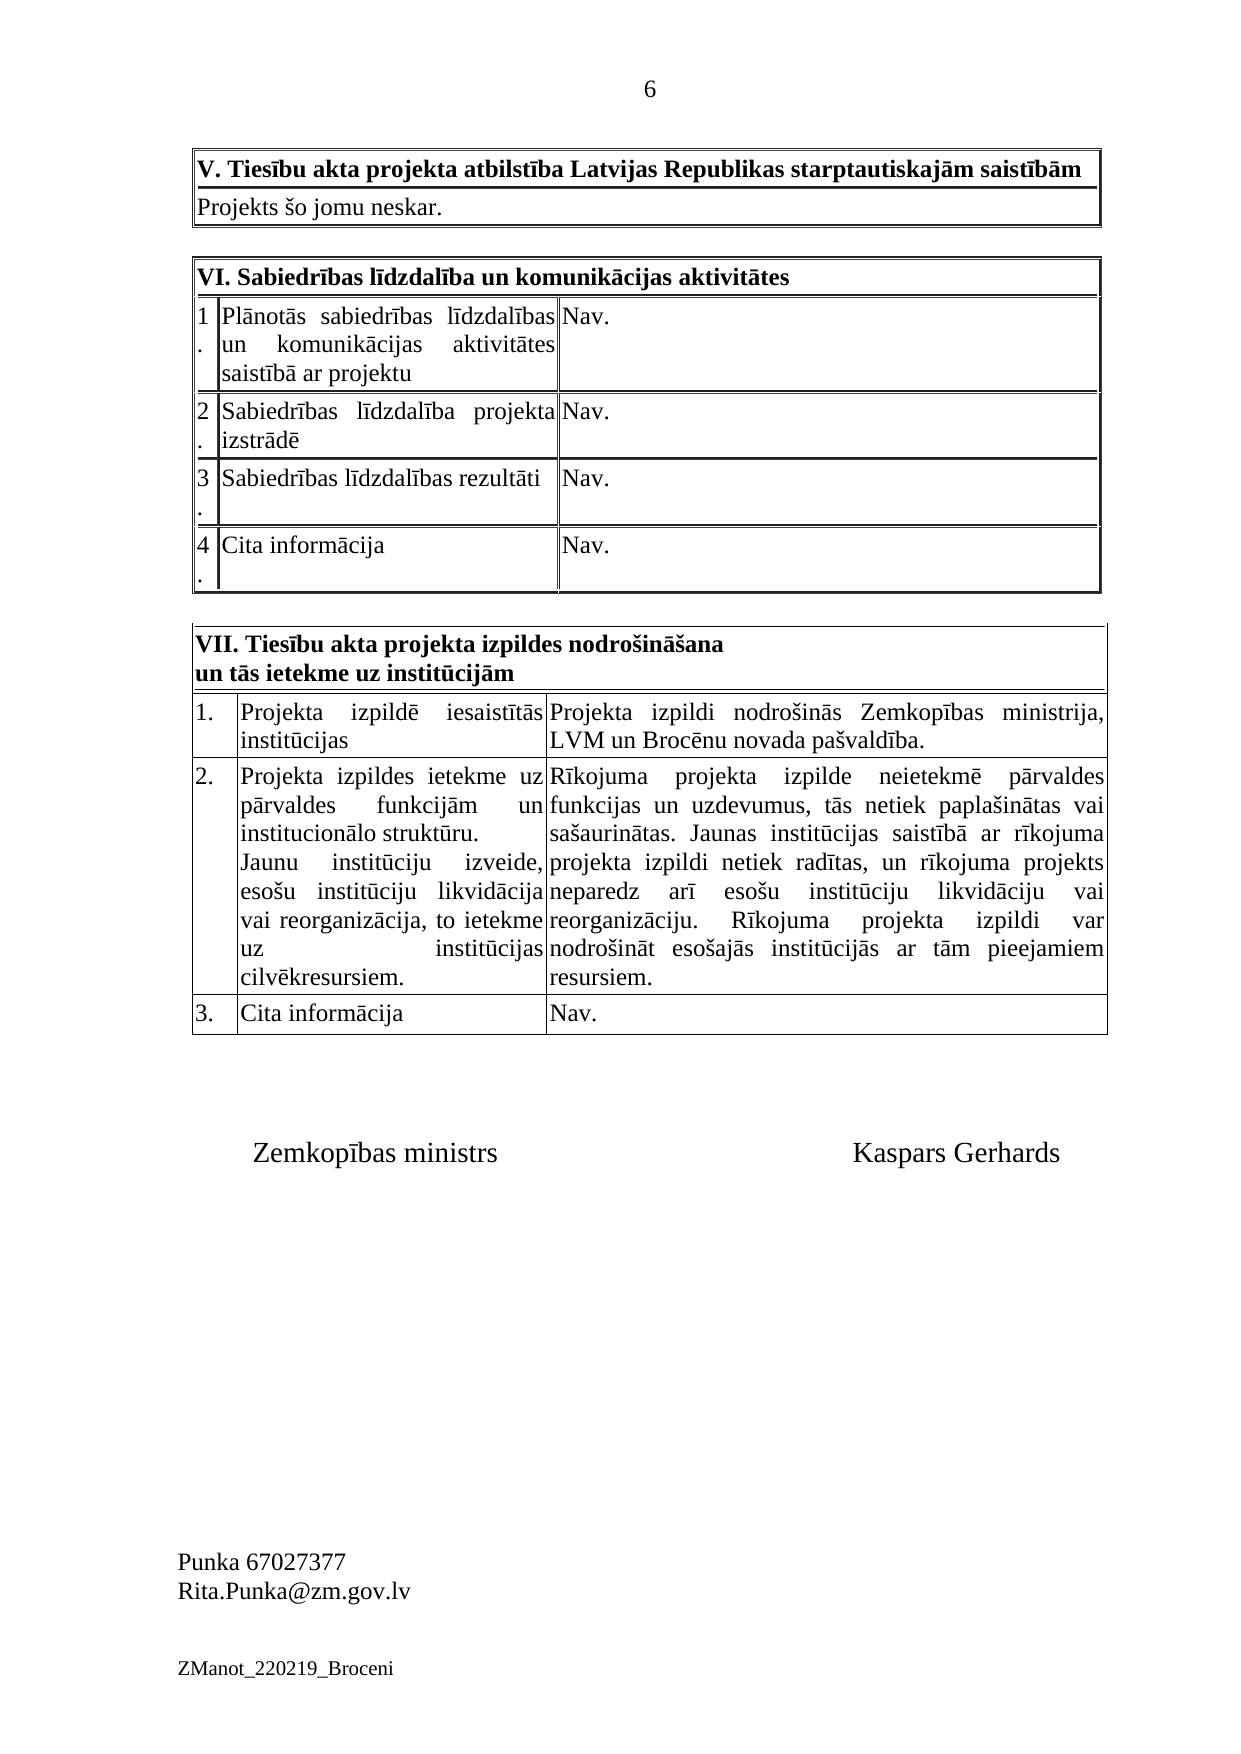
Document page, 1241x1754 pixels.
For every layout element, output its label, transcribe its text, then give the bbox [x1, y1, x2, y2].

table_cell Plānotās sabiedrības līdzdalības un komunikācijas aktivitātes saistībā ar projektu [220, 298, 557, 390]
table_cell Nav. [547, 995, 1107, 1034]
table_cell Nav. [559, 524, 1100, 591]
table_cell 3. [195, 457, 217, 524]
text Rita.Punka@zm.gov.lv [177, 1576, 1122, 1605]
text Zemkopības ministrs Kaspars Gerhards [177, 1135, 1122, 1169]
table_header V. Tiesību akta projekta atbilstība Latvijas Republikas starptautiskajām saistībām [195, 151, 1099, 186]
table_cell 2. [195, 390, 217, 457]
table_cell Projekta izpildes ietekme uz pārvaldes funkcijām un institucionālo struktūru. Jaunu institūciju izveide, esošu institūciju likvidācija vai reorganizācija, to ietekme uz institūcijas cilvēkresursiem. [238, 758, 546, 994]
table_header VI. Sabiedrības līdzdalība un komunikācijas aktivitātes [195, 260, 1099, 294]
text Punka 67027377 [177, 1547, 1122, 1576]
table_cell 2. [193, 758, 237, 994]
table_cell 3. [193, 995, 237, 1034]
table_cell 1. [193, 694, 237, 757]
table_cell Rīkojuma projekta izpilde neietekmē pārvaldes funkcijas un uzdevumus, tās netiek paplašinātas vai sašaurinātas. Jaunas institūcijas saistībā ar rīkojuma projekta izpildi netiek radītas, un rīkojuma projekts neparedz arī esošu institūciju likvidāciju vai reorganizāciju. Rīkojuma projekta izpildi var nodrošināt esošajās institūcijās ar tām pieejamiem resursiem. [547, 758, 1107, 994]
table_cell Cita informācija [218, 528, 558, 591]
table_header VII. Tiesību akta projekta izpildes nodrošināšana un tās ietekme uz institūcijām [193, 623, 1107, 693]
table_cell Projekts šo jomu neskar. [195, 186, 1099, 224]
table_cell Projekta izpildi nodrošinās Zemkopības ministrija, LVM un Brocēnu novada pašvaldība. [547, 694, 1107, 757]
table_cell Sabiedrības līdzdalība projekta izstrādē [220, 394, 557, 457]
table_cell Nav. [560, 457, 1099, 524]
table_cell Sabiedrības līdzdalības rezultāti [220, 460, 557, 524]
table_cell Nav. [560, 390, 1100, 457]
table_cell Cita informācija [238, 995, 546, 1034]
table_cell Projekta izpildē iesaistītās institūcijas [238, 694, 546, 757]
table_cell 4. [195, 524, 218, 591]
table_cell Nav. [560, 294, 1100, 390]
table_cell 1. [195, 294, 217, 390]
